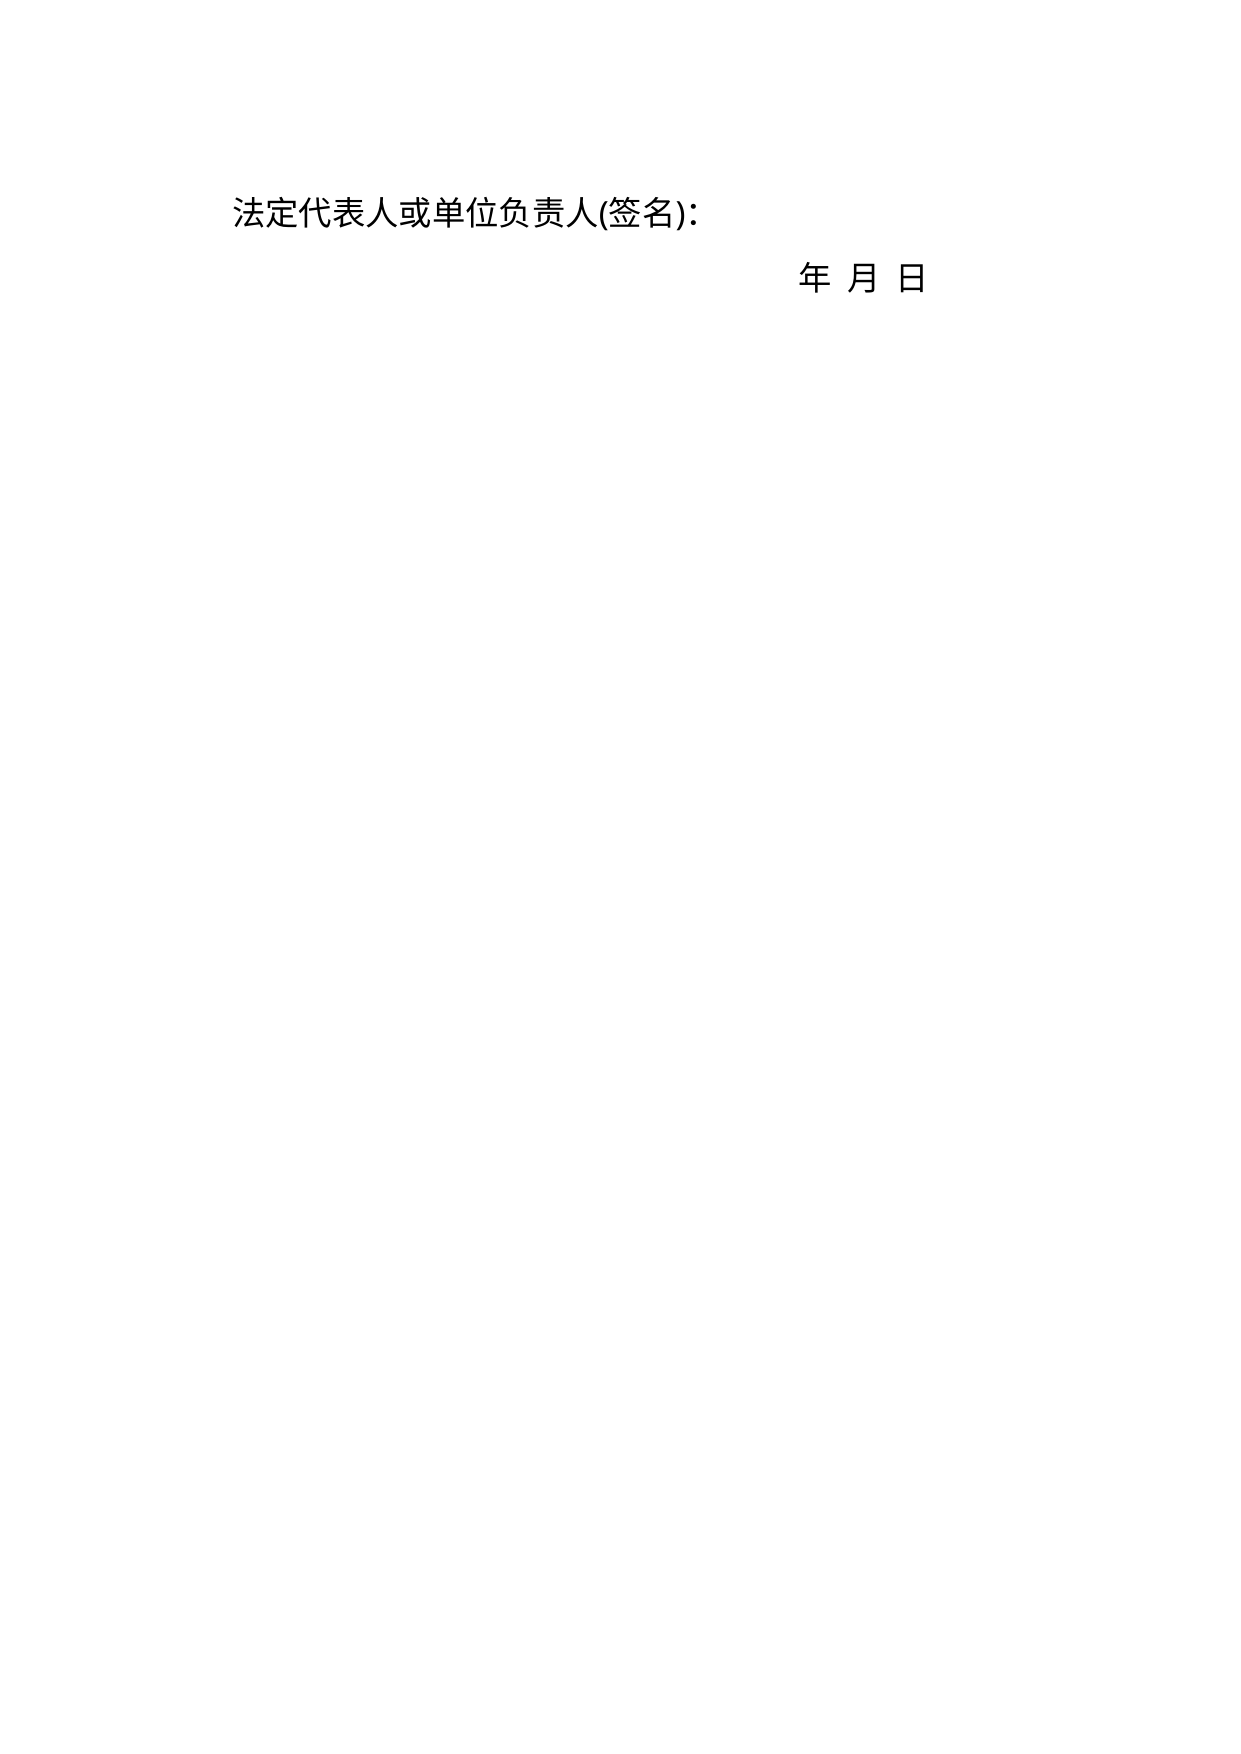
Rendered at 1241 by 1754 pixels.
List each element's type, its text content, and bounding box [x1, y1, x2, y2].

text 年 月 日 [165, 243, 1075, 308]
text 法定代表人或单位负责人(签名)： [165, 178, 1075, 243]
